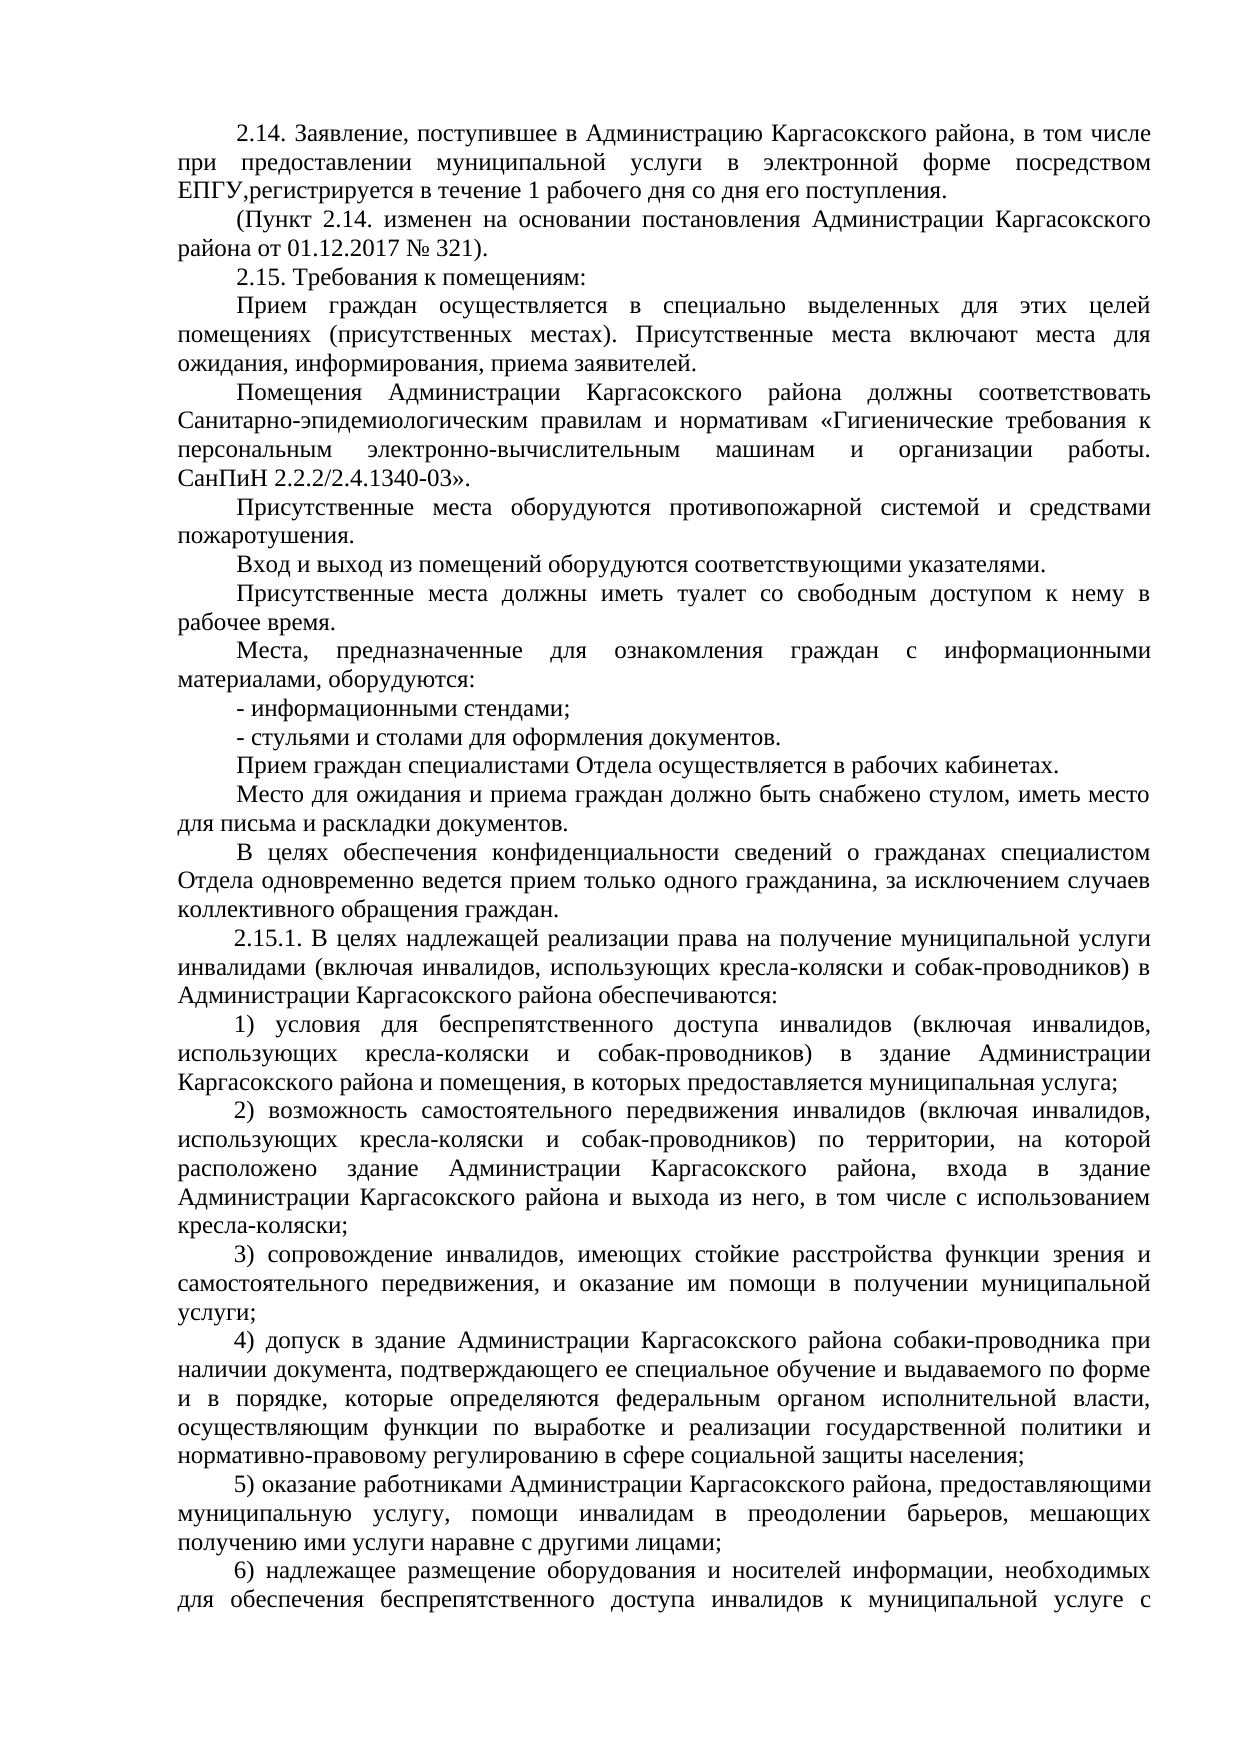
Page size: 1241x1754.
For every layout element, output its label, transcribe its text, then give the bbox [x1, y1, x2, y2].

text (Пункт 2.14. изменен на основании постановления Администрации Каргасокского района от 01.12.2017 № 321). [177, 204, 1152, 262]
text 2) возможность самостоятельного передвижения инвалидов (включая инвалидов, использующих кресла-коляски и собак-проводников) по территории, на которой расположено здание Администрации Каргасокского района, входа в здание Администрации Каргасокского района и выхода из него, в том числе с использованием кресла-коляски; [177, 1096, 1152, 1239]
text Присутственные места должны иметь туалет со свободным доступом к нему в рабочее время. [177, 578, 1152, 636]
text Место для ожидания и приема граждан должно быть снабжено стулом, иметь место для письма и раскладки документов. [177, 779, 1152, 837]
text 2.15.1. В целях надлежащей реализации права на получение муниципальной услуги инвалидами (включая инвалидов, использующих кресла-коляски и собак-проводников) в Администрации Каргасокского района обеспечиваются: [177, 923, 1152, 1009]
text 2.15. Требования к помещениям: [177, 262, 1152, 291]
text 4) допуск в здание Администрации Каргасокского района собаки-проводника при наличии документа, подтверждающего ее специальное обучение и выдаваемого по форме и в порядке, которые определяются федеральным органом исполнительной власти, осуществляющим функции по выработке и реализации государственной политики и нормативно-правовому регулированию в сфере социальной защиты населения; [177, 1326, 1152, 1469]
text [177, 1556, 1152, 1613]
text Места, предназначенные для ознакомления граждан с информационными материалами, оборудуются: [177, 636, 1152, 693]
text Вход и выход из помещений оборудуются соответствующими указателями. [177, 549, 1152, 578]
text Помещения Администрации Каргасокского района должны соответствовать Санитарно-эпидемиологическим правилам и нормативам «Гигиенические требования к персональным электронно-вычислительным машинам и организации работы. СанПиН 2.2.2/2.4.1340-03». [177, 377, 1152, 492]
text 5) оказание работниками Администрации Каргасокского района, предоставляющими муниципальную услугу, помощи инвалидам в преодолении барьеров, мешающих получению ими услуги наравне с другими лицами; [177, 1469, 1152, 1556]
text - информационными стендами; [177, 693, 1152, 722]
text В целях обеспечения конфиденциальности сведений о гражданах специалистом Отдела одновременно ведется прием только одного гражданина, за исключением случаев коллективного обращения граждан. [177, 837, 1152, 923]
text 1) условия для беспрепятственного доступа инвалидов (включая инвалидов, использующих кресла-коляски и собак-проводников) в здание Администрации Каргасокского района и помещения, в которых предоставляется муниципальная услуга; [177, 1009, 1152, 1096]
text 2.14. Заявление, поступившее в Администрацию Каргасокского района, в том числе при предоставлении муниципальной услуги в электронной форме посредством ЕПГУ,регистрируется в течение 1 рабочего дня со дня его поступления. [177, 118, 1152, 204]
text Присутственные места оборудуются противопожарной системой и средствами пожаротушения. [177, 492, 1152, 549]
text Прием граждан осуществляется в специально выделенных для этих целей помещениях (присутственных местах). Присутственные места включают места для ожидания, информирования, приема заявителей. [177, 291, 1152, 377]
text - стульями и столами для оформления документов. [177, 722, 1152, 751]
text Прием граждан специалистами Отдела осуществляется в рабочих кабинетах. [177, 751, 1152, 779]
text 3) сопровождение инвалидов, имеющих стойкие расстройства функции зрения и самостоятельного передвижения, и оказание им помощи в получении муниципальной услуги; [177, 1239, 1152, 1326]
